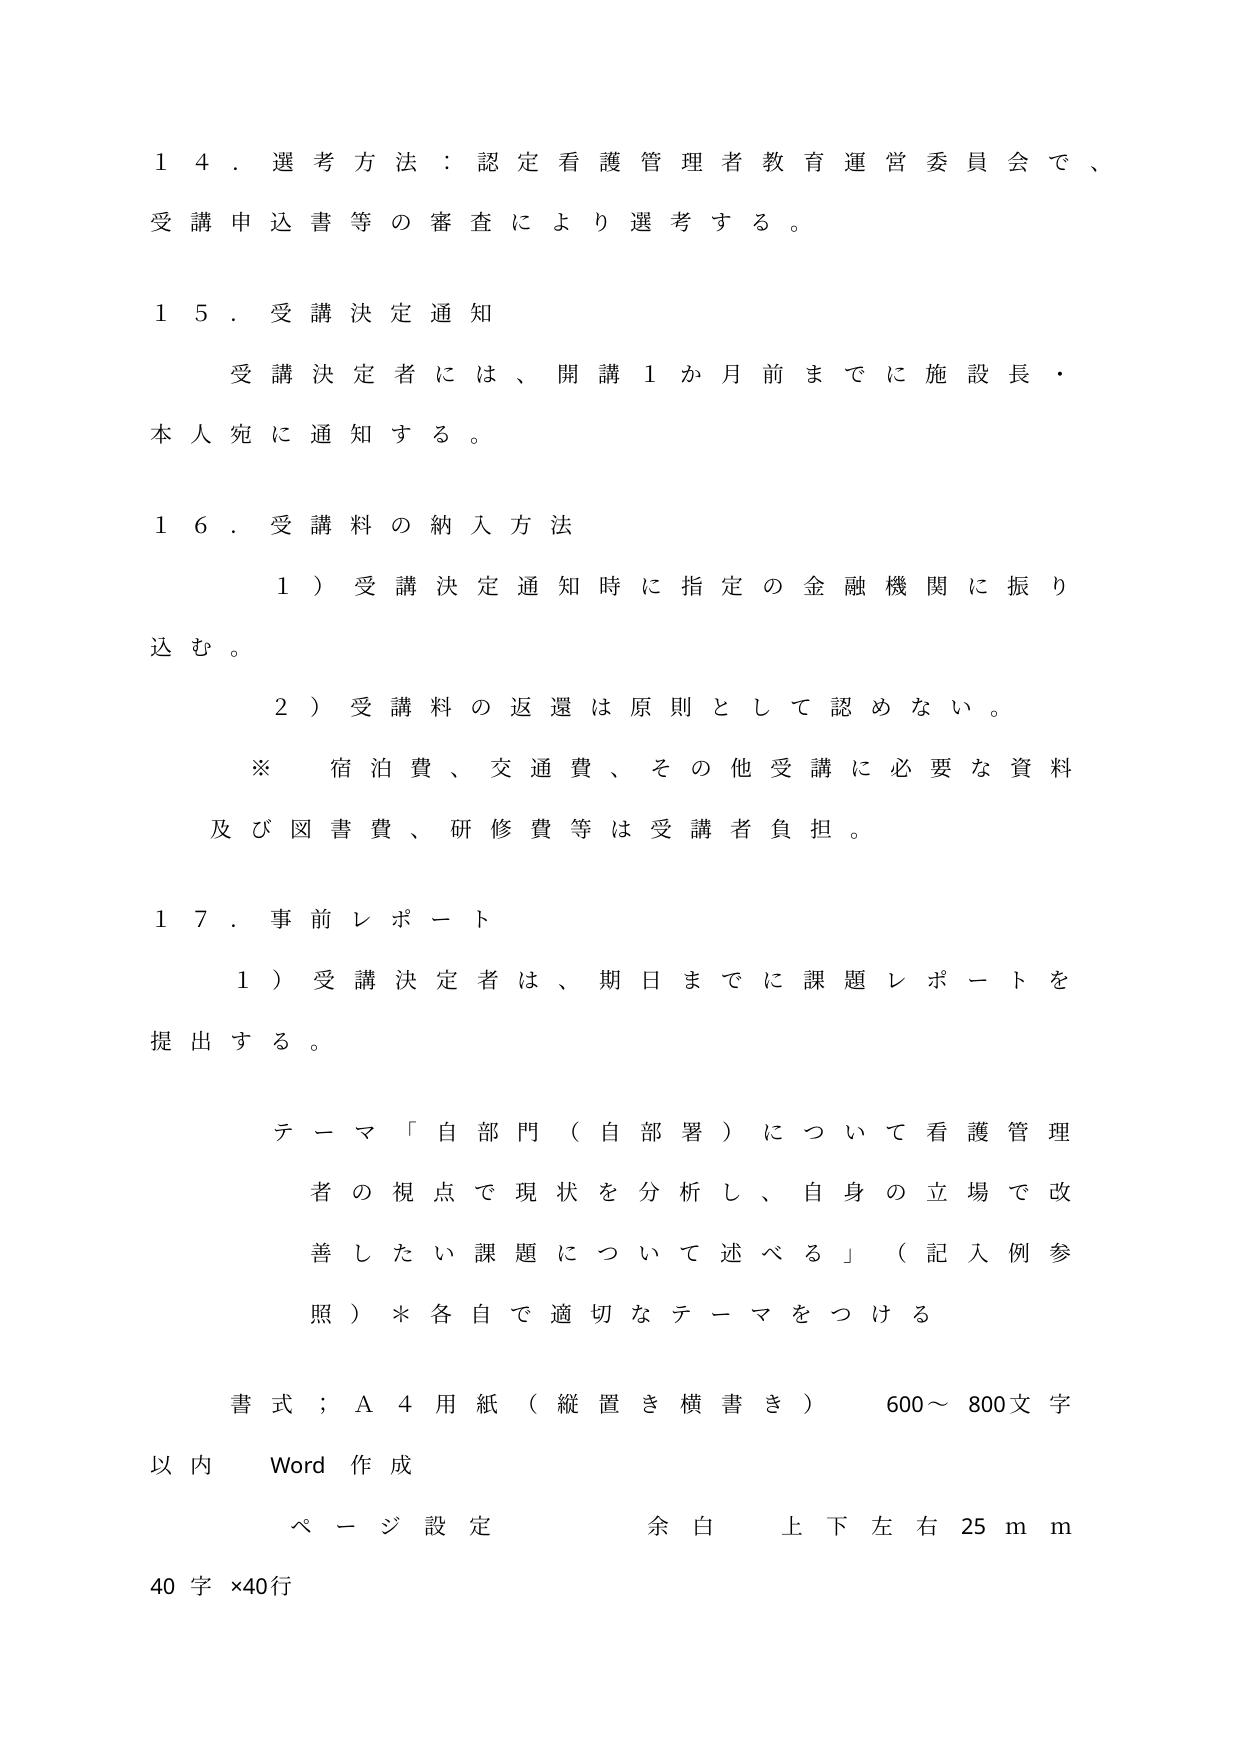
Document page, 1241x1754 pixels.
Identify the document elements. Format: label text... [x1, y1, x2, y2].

text １７．事前レポート [150, 888, 1090, 949]
text 受講決定者には、開講１か月前までに施設長・本人宛に通知する。 [150, 342, 1090, 464]
text ２）受講料の返還は原則として認めない。 [150, 676, 1090, 737]
text ページ設定 余白 上下左右25ｍｍ 40字×40行 [150, 1494, 1090, 1616]
text テーマ「自部門（自部署）について看護管理者の視点で現状を分析し、自身の立場で改善したい課題について述べる」（記入例参照）＊各自で適切なテーマをつける [150, 1100, 1090, 1343]
text １５．受講決定通知 [150, 282, 1090, 342]
text １）受講決定者は、期日までに課題レポートを提出する。 [150, 949, 1090, 1070]
text １６．受講料の納入方法 [150, 494, 1090, 555]
text １４．選考方法：認定看護管理者教育運営委員会で、受講申込書等の審査により選考する。 [150, 130, 1090, 252]
text ※ 宿泊費、交通費、その他受講に必要な資料及び図書費、研修費等は受講者負担。 [195, 737, 1090, 858]
text １）受講決定通知時に指定の金融機関に振り込む。 [150, 555, 1090, 676]
text 書式；Ａ４用紙（縦置き横書き） 600～800文字以内 Word 作成 [150, 1373, 1090, 1494]
